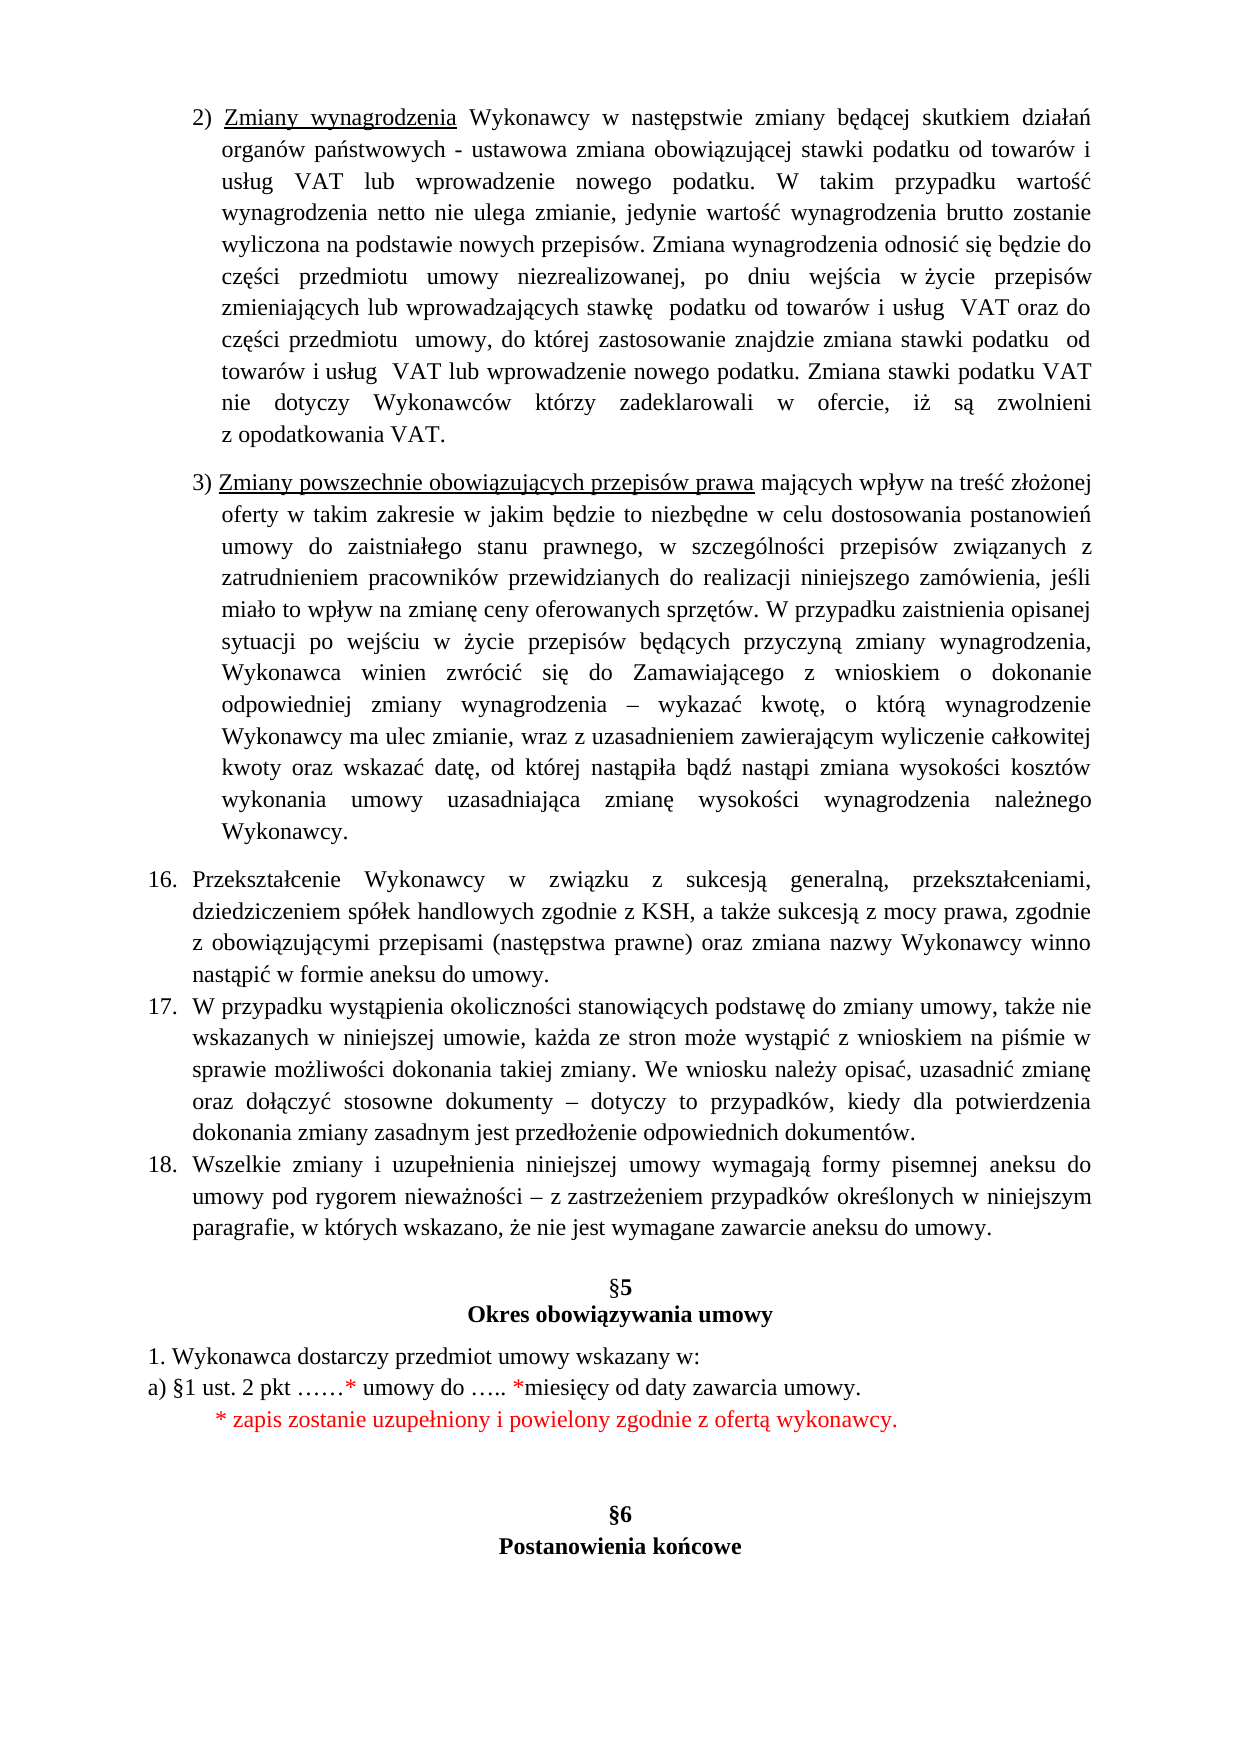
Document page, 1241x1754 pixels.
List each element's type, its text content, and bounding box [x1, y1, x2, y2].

list a) §1 ust. 2 pkt ……* umowy do ….. *miesięcy od daty zawarcia umowy. [148, 1373, 1093, 1401]
list Wszelkie zmiany i uzupełnienia niniejszej umowy wymagają formy pisemnej aneksu do umowy pod rygorem nieważności – z zastrzeżeniem przypadków określonych w niniejszym paragrafie, w których wskazano, że nie jest wymagane zawarcie aneksu do umowy. [148, 1150, 1093, 1241]
text Okres obowiązywania umowy [148, 1300, 1093, 1328]
text 3) Zmiany powszechnie obowiązujących przepisów prawa mających wpływ na treść złożonej oferty w takim zakresie w jakim będzie to niezbędne w celu dostosowania postanowień umowy do zaistniałego stanu prawnego, w szczególności przepisów związanych z zatrudnieniem pracowników przewidzianych do realizacji niniejszego zamówienia, jeśli miało to wpływ na zmianę ceny oferowanych sprzętów. W przypadku zaistnienia opisanej sytuacji po wejściu w życie przepisów będących przyczyną zmiany wynagrodzenia, Wykonawca winien zwrócić się do Zamawiającego z wnioskiem o dokonanie odpowiedniej zmiany wynagrodzenia – wykazać kwotę, o którą wynagrodzenie Wykonawcy ma ulec zmianie, wraz z uzasadnieniem zawierającym wyliczenie całkowitej kwoty oraz wskazać datę, od której nastąpiła bądź nastąpi zmiana wysokości kosztów wykonania umowy uzasadniająca zmianę wysokości wynagrodzenia należnego Wykonawcy. [192, 468, 1093, 844]
text §5 [148, 1273, 1093, 1300]
list 1. Wykonawca dostarczy przedmiot umowy wskazany w: [148, 1342, 1093, 1369]
list Przekształcenie Wykonawcy w związku z sukcesją generalną, przekształceniami, dziedziczeniem spółek handlowych zgodnie z KSH, a także sukcesją z mocy prawa, zgodnie z obowiązującymi przepisami (następstwa prawne) oraz zmiana nazwy Wykonawcy winno nastąpić w formie aneksu do umowy. [148, 865, 1093, 988]
text 2) Zmiany wynagrodzenia Wykonawcy w następstwie zmiany będącej skutkiem działań organów państwowych - ustawowa zmiana obowiązującej stawki podatku od towarów i usług VAT lub wprowadzenie nowego podatku. W takim przypadku wartość wynagrodzenia netto nie ulega zmianie, jedynie wartość wynagrodzenia brutto zostanie wyliczona na podstawie nowych przepisów. Zmiana wynagrodzenia odnosić się będzie do części przedmiotu umowy niezrealizowanej, po dniu wejścia w życie przepisów zmieniających lub wprowadzających stawkę podatku od towarów i usług VAT oraz do części przedmiotu umowy, do której zastosowanie znajdzie zmiana stawki podatku od towarów i usług VAT lub wprowadzenie nowego podatku. Zmiana stawki podatku VAT nie dotyczy Wykonawców którzy zadeklarowali w ofercie, iż są zwolnieni z opodatkowania VAT. [192, 103, 1093, 448]
text §6 [148, 1500, 1093, 1528]
list * zapis zostanie uzupełniony i powielony zgodnie z ofertą wykonawcy. [215, 1405, 1093, 1433]
text Postanowienia końcowe [148, 1532, 1093, 1559]
list W przypadku wystąpienia okoliczności stanowiących podstawę do zmiany umowy, także nie wskazanych w niniejszej umowie, każda ze stron może wystąpić z wnioskiem na piśmie w sprawie możliwości dokonania takiej zmiany. We wniosku należy opisać, uzasadnić zmianę oraz dołączyć stosowne dokumenty – dotyczy to przypadków, kiedy dla potwierdzenia dokonania zmiany zasadnym jest przedłożenie odpowiednich dokumentów. [148, 992, 1093, 1146]
